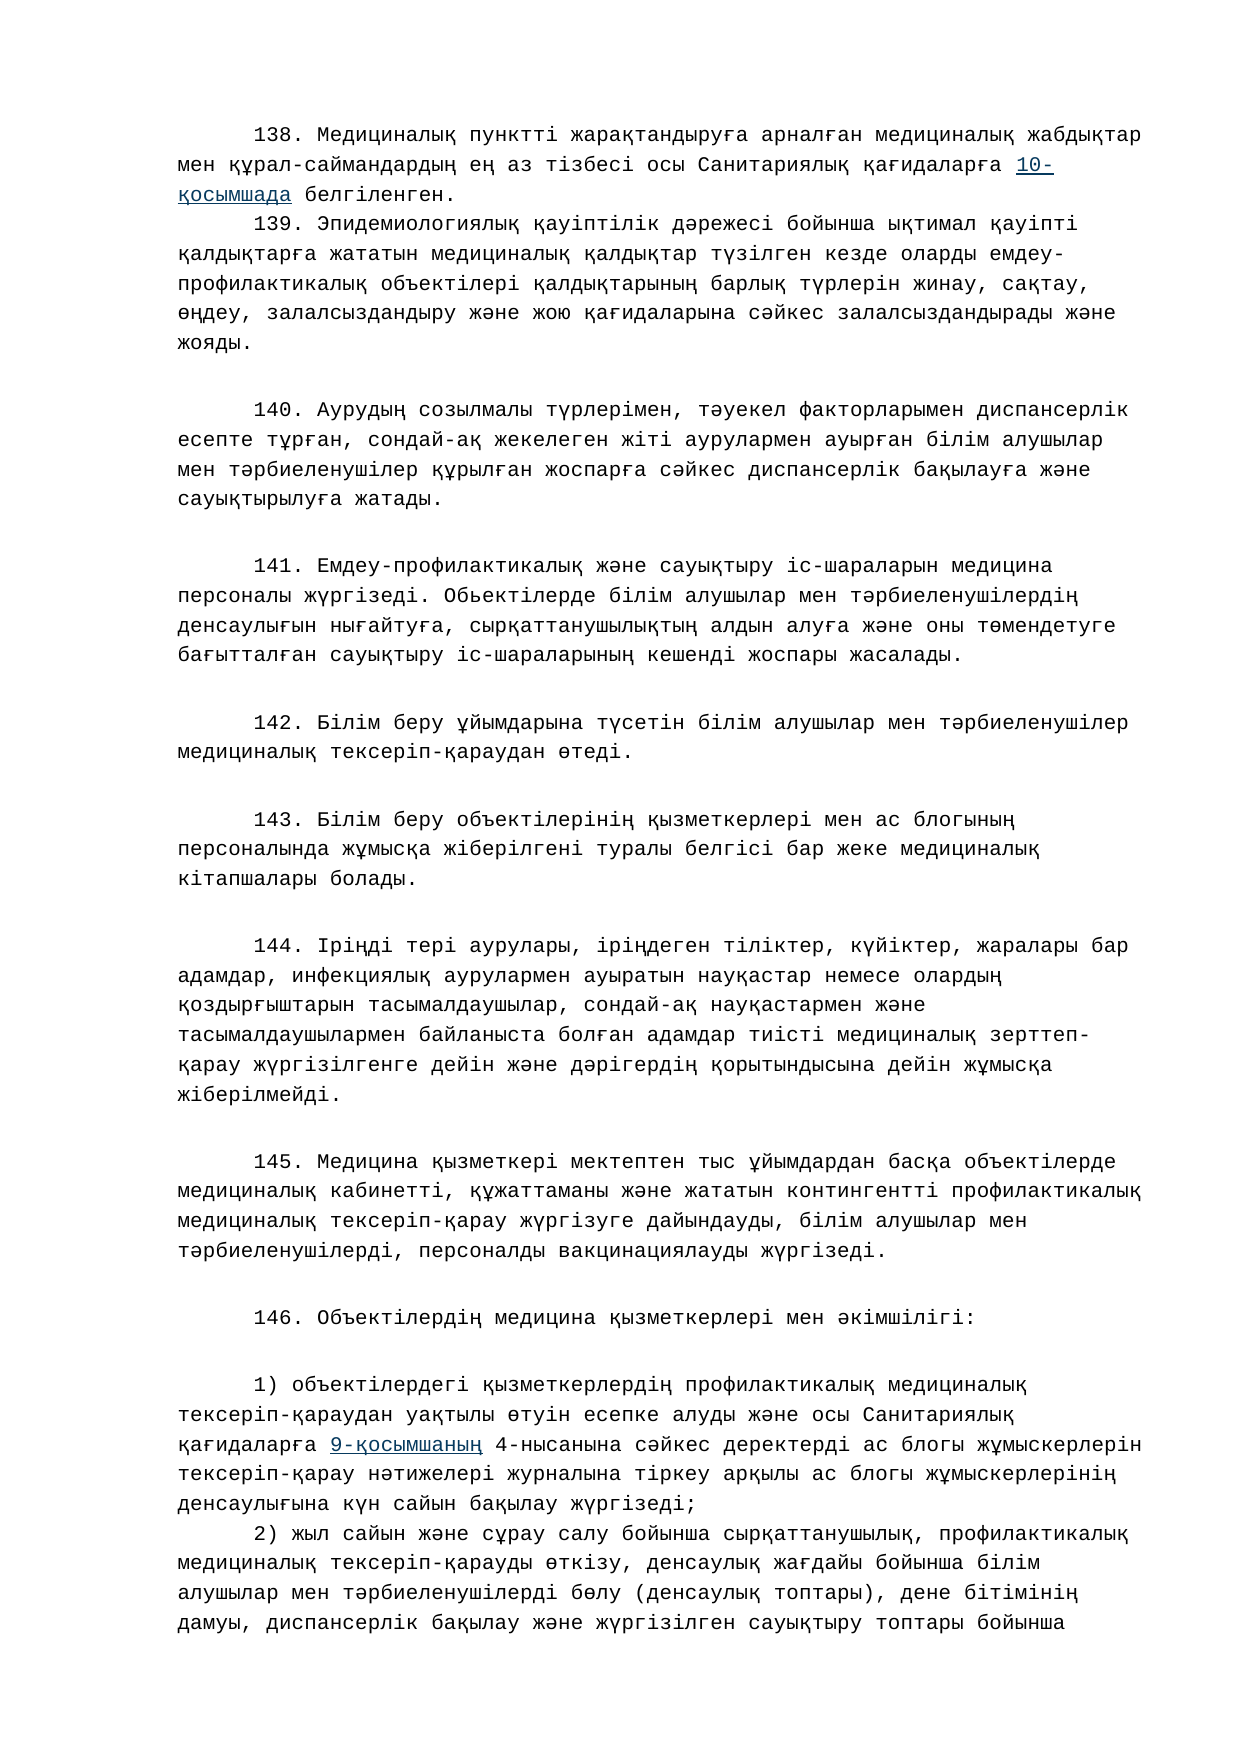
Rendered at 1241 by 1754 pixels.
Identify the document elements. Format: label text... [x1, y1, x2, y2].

text 141. Емдеу-профилактикалық және сауықтыру іс-шараларын медицина персоналы жүргізеді. Обьектілерде білім алушылар мен тәрбиеленушілердің денсаулығын нығайтуға, сырқаттанушылықтың алдын алуға және оны төмендетуге бағытталған сауықтыру іс-шараларының кешенді жоспары жасалады. [177, 549, 1152, 668]
text 139. Эпидемиологиялық қауіптілік дәрежесі бойынша ықтимал қауіпті қалдықтарға жататын медициналық қалдықтар түзілген кезде оларды емдеу-профилактикалық объектілері қалдықтарының барлық түрлерін жинау, сақтау, өңдеу, залалсыздандыру және жою қағидаларына сәйкес залалсыздандырады және жояды. [177, 207, 1152, 356]
text 142. Білім беру ұйымдарына түсетін білім алушылар мен тәрбиеленушілер медициналық тексеріп-қараудан өтеді. [177, 706, 1152, 765]
text 145. Медицина қызметкері мектептен тыс ұйымдардан басқа объектілерде медициналық кабинетті, құжаттаманы және жататын контингентті профилактикалық медициналық тексеріп-қарау жүргізуге дайындауды, білім алушылар мен тәрбиеленушілерді, персоналды вакцинациялауды жүргізеді. [177, 1145, 1152, 1263]
text 143. Білім беру объектілерінің қызметкерлері мен ас блогының персоналында жұмысқа жіберілгені туралы белгісі бар жеке медициналық кітапшалары болады. [177, 802, 1152, 892]
text 144. Іріңді тері аурулары, іріңдеген тіліктер, күйіктер, жаралары бар адамдар, инфекциялық аурулармен ауыратын науқастар немесе олардың қоздырғыштарын тасымалдаушылар, сондай-ақ науқастармен және тасымалдаушылармен байланыста болған адамдар тиісті медициналық зерттеп-қарау жүргізілгенге дейін және дәрігердің қорытындысына дейін жұмысқа жіберілмейді. [177, 929, 1152, 1107]
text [177, 1517, 1152, 1635]
text 140. Аурудың созылмалы түрлерімен, тәуекел факторларымен диспансерлік есепте тұрған, сондай-ақ жекелеген жіті аурулармен ауырған білім алушылар мен тәрбиеленушілер құрылған жоспарға сәйкес диспансерлік бақылауға және сауықтырылуға жатады. [177, 393, 1152, 512]
text 146. Объектілердің медицина қызметкерлері мен әкімшілігі: [177, 1301, 1152, 1331]
text 1) объектілердегі қызметкерлердің профилактикалық медициналық тексеріп-қараудан уақтылы өтуін есепке алуды және осы Санитариялық қағидаларға 9-қосымшаның 4-нысанына сәйкес деректерді ас блогы жұмыскерлерін тексеріп-қарау нәтижелері журналына тіркеу арқылы ас блогы жұмыскерлерінің денсаулығына күн сайын бақылау жүргізеді; [177, 1368, 1152, 1517]
text 138. Медициналық пунктті жарақтандыруға арналған медициналық жабдықтар мен құрал-саймандардың ең аз тізбесі осы Санитариялық қағидаларға 10-қосымшада белгіленген. [177, 118, 1152, 207]
